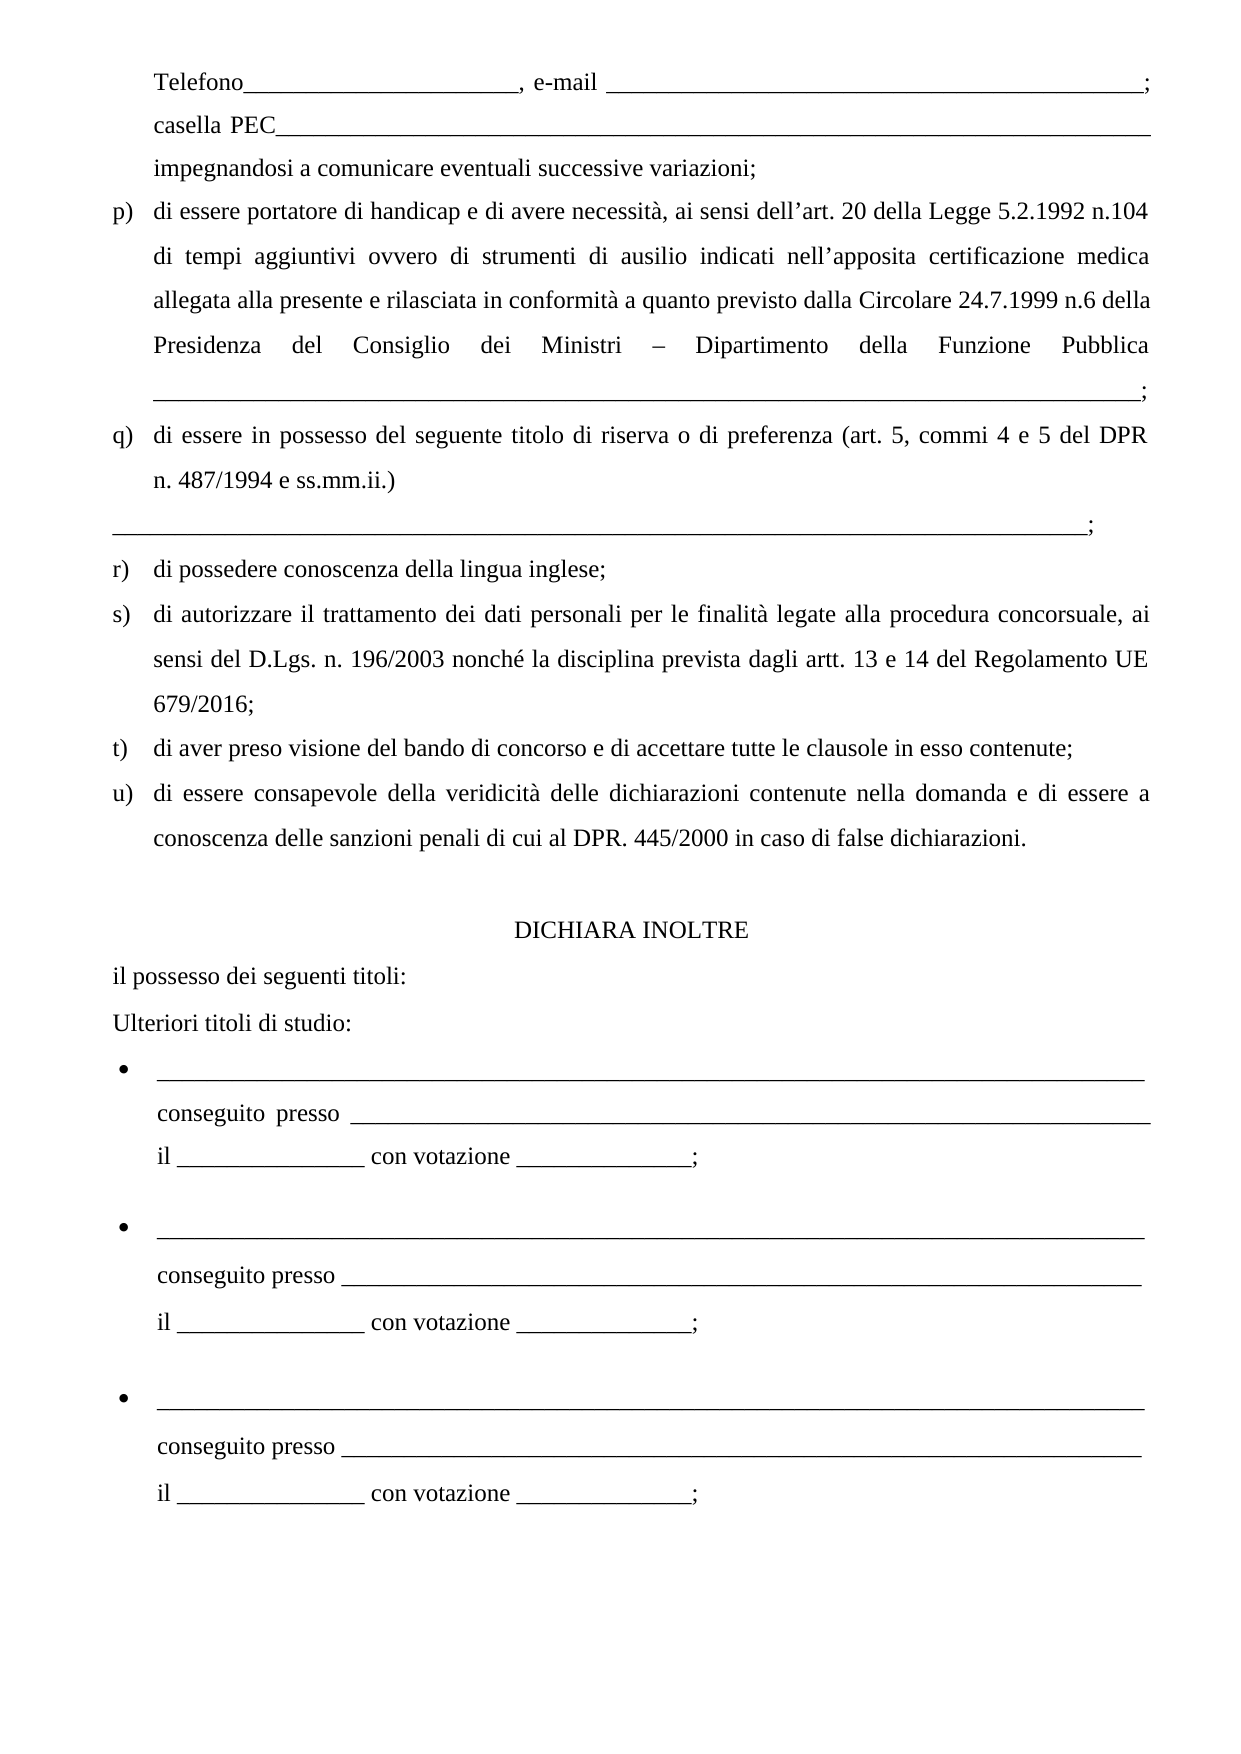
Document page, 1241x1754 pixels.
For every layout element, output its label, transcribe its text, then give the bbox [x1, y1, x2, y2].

text Ulteriori titoli di studio: [112, 1008, 1151, 1037]
text DICHIARA INOLTRE [112, 915, 1151, 943]
list di aver preso visione del bando di concorso e di accettare tutte le clausole in esso contenute; [112, 733, 1151, 762]
list di possedere conoscenza della lingua inglese; [112, 554, 1151, 583]
list _______________________________________________________________________________ conseguito presso ________________________________________________________________ il _______________ con votazione ______________; [119, 1384, 1151, 1507]
list di essere in possesso del seguente titolo di riserva o di preferenza (art. 5, commi 4 e 5 del DPR n. 487/1994 e ss.mm.ii.) [112, 420, 1151, 493]
text ______________________________________________________________________________; [112, 509, 1151, 538]
list _______________________________________________________________________________ conseguito presso ________________________________________________________________ il _______________ con votazione ______________; [119, 1213, 1151, 1335]
list di autorizzare il trattamento dei dati personali per le finalità legate alla procedura concorsuale, ai sensi del D.Lgs. n. 196/2003 nonché la disciplina prevista dagli artt. 13 e 14 del Regolamento UE 679/2016; [112, 599, 1151, 717]
list _______________________________________________________________________________ conseguito presso ________________________________________________________________ il _______________ con votazione ______________; [119, 1055, 1151, 1170]
list di essere consapevole della veridicità delle dichiarazioni contenute nella domanda e di essere a conoscenza delle sanzioni penali di cui al DPR. 445/2000 in caso di false dichiarazioni. [112, 778, 1151, 852]
list di essere portatore di handicap e di avere necessità, ai sensi dell’art. 20 della Legge 5.2.1992 n.104 di tempi aggiuntivi ovvero di strumenti di ausilio indicati nell’apposita certificazione medica allegata alla presente e rilasciata in conformità a quanto previsto dalla Circolare 24.7.1999 n.6 della Presidenza del Consiglio dei Ministri – Dipartimento della Funzione Pubblica _______________________________________________________________________________; [112, 196, 1151, 404]
text Telefono______________________, e-mail ___________________________________________; casella PEC______________________________________________________________________ impegnandosi a comunicare eventuali successive variazioni; [153, 67, 1151, 182]
text il possesso dei seguenti titoli: [112, 961, 1151, 990]
